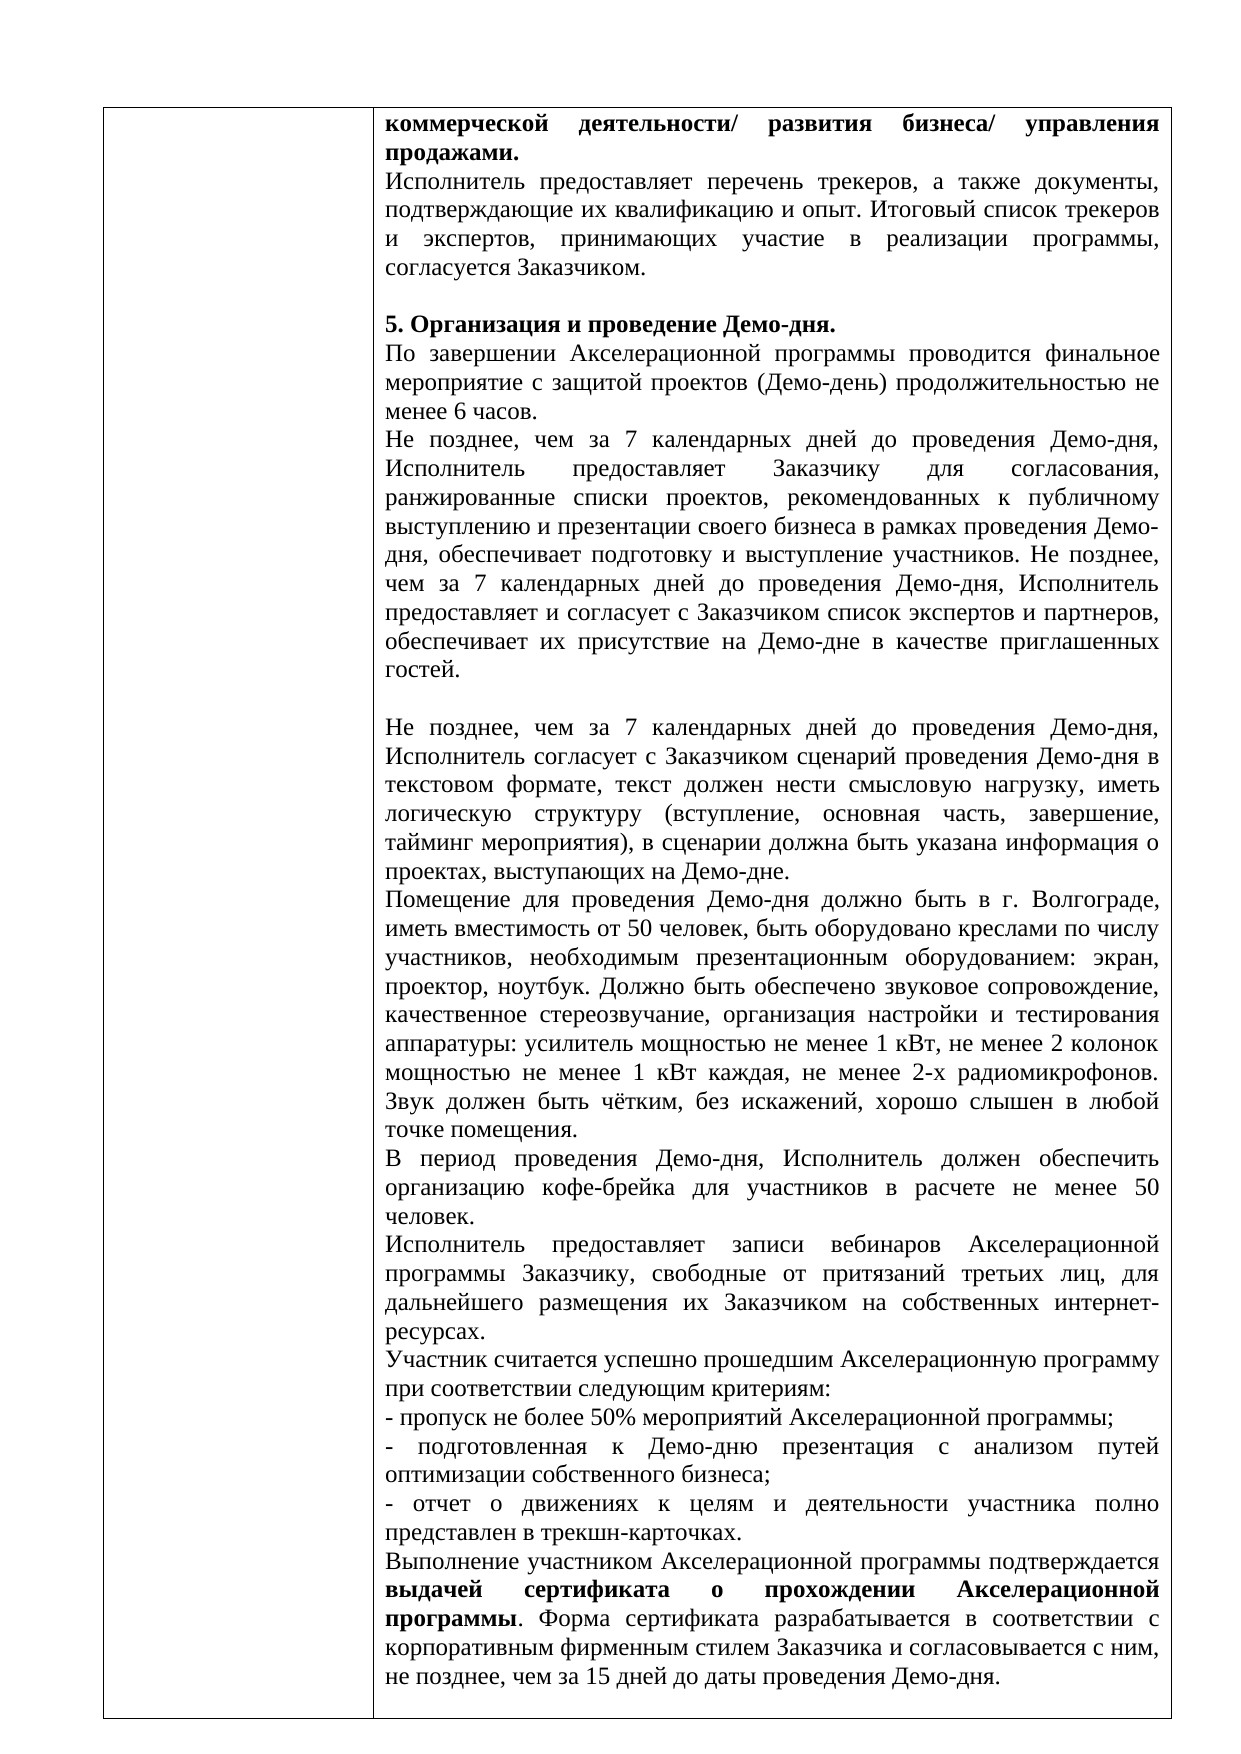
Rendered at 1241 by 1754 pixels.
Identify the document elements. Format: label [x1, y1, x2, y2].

table_cell [374, 108, 1171, 1718]
table_cell [104, 108, 373, 1718]
